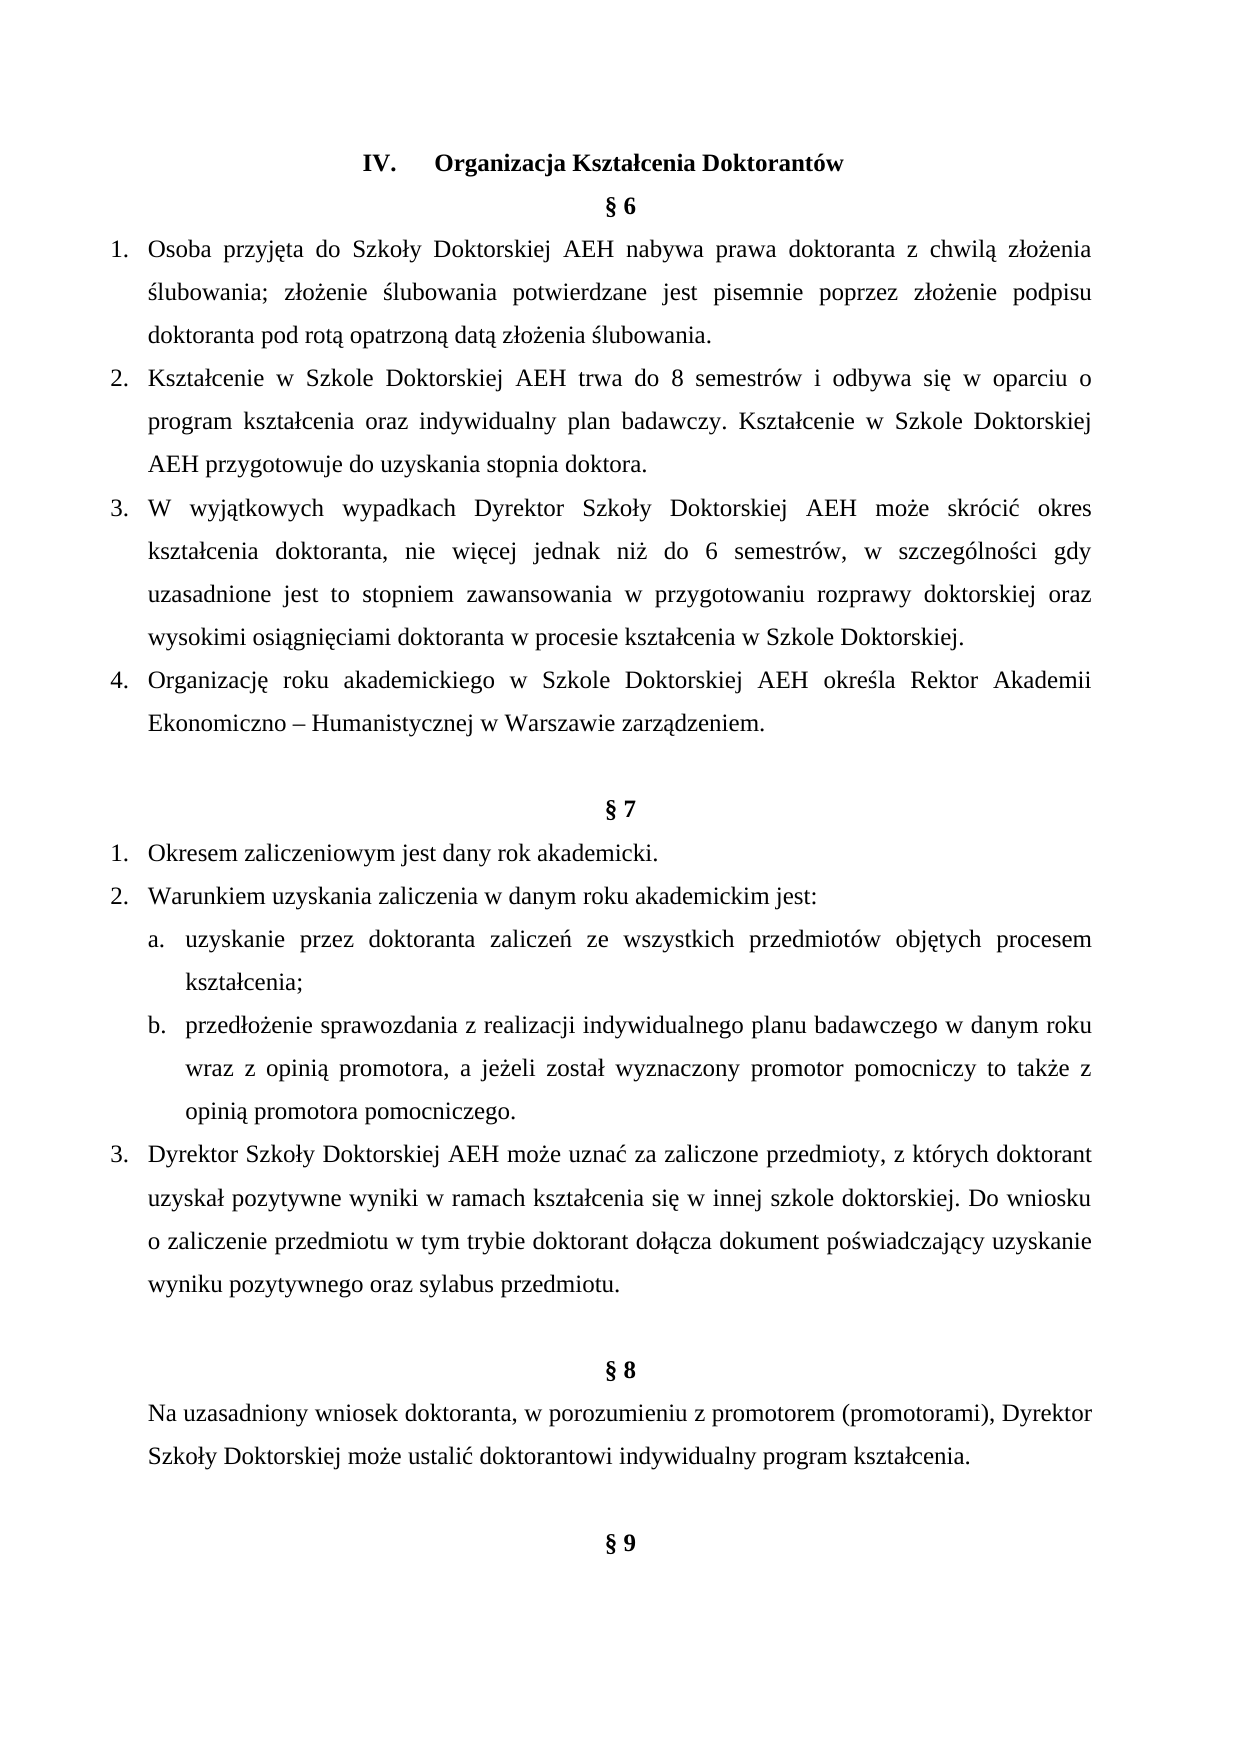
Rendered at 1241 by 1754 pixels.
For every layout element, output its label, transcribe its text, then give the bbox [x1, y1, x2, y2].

list Organizację roku akademickiego w Szkole Doktorskiej AEH określa Rektor Akademii Ekonomiczno – Humanistycznej w Warszawie zarządzeniem. [110, 665, 1093, 737]
text § 8 [148, 1355, 1093, 1384]
text § 9 [148, 1528, 1093, 1556]
list Osoba przyjęta do Szkoły Doktorskiej AEH nabywa prawa doktoranta z chwilą złożenia ślubowania; złożenie ślubowania potwierdzane jest pisemnie poprzez złożenie podpisu doktoranta pod rotą opatrzoną datą złożenia ślubowania. [110, 234, 1093, 349]
text § 6 [148, 191, 1093, 219]
text § 7 [148, 794, 1093, 823]
list Organizacja Kształcenia Doktorantów [148, 148, 1093, 176]
list Kształcenie w Szkole Doktorskiej AEH trwa do 8 semestrów i odbywa się w oparciu o program kształcenia oraz indywidualny plan badawczy. Kształcenie w Szkole Doktorskiej AEH przygotowuje do uzyskania stopnia doktora. [110, 363, 1093, 478]
list uzyskanie przez doktoranta zaliczeń ze wszystkich przedmiotów objętych procesem kształcenia; [148, 924, 1093, 996]
text Na uzasadniony wniosek doktoranta, w porozumieniu z promotorem (promotorami), Dyrektor Szkoły Doktorskiej może ustalić doktorantowi indywidualny program kształcenia. [148, 1398, 1093, 1470]
list Warunkiem uzyskania zaliczenia w danym roku akademickim jest: [110, 881, 1093, 909]
list W wyjątkowych wypadkach Dyrektor Szkoły Doktorskiej AEH może skrócić okres kształcenia doktoranta, nie więcej jednak niż do 6 semestrów, w szczególności gdy uzasadnione jest to stopniem zawansowania w przygotowaniu rozprawy doktorskiej oraz wysokimi osiągnięciami doktoranta w procesie kształcenia w Szkole Doktorskiej. [110, 493, 1093, 651]
list przedłożenie sprawozdania z realizacji indywidualnego planu badawczego w danym roku wraz z opinią promotora, a jeżeli został wyznaczony promotor pomocniczy to także z opinią promotora pomocniczego. [148, 1010, 1093, 1125]
list Dyrektor Szkoły Doktorskiej AEH może uznać za zaliczone przedmioty, z których doktorant uzyskał pozytywne wyniki w ramach kształcenia się w innej szkole doktorskiej. Do wniosku o zaliczenie przedmiotu w tym trybie doktorant dołącza dokument poświadczający uzyskanie wyniku pozytywnego oraz sylabus przedmiotu. [110, 1139, 1093, 1298]
list Okresem zaliczeniowym jest dany rok akademicki. [110, 838, 1093, 866]
